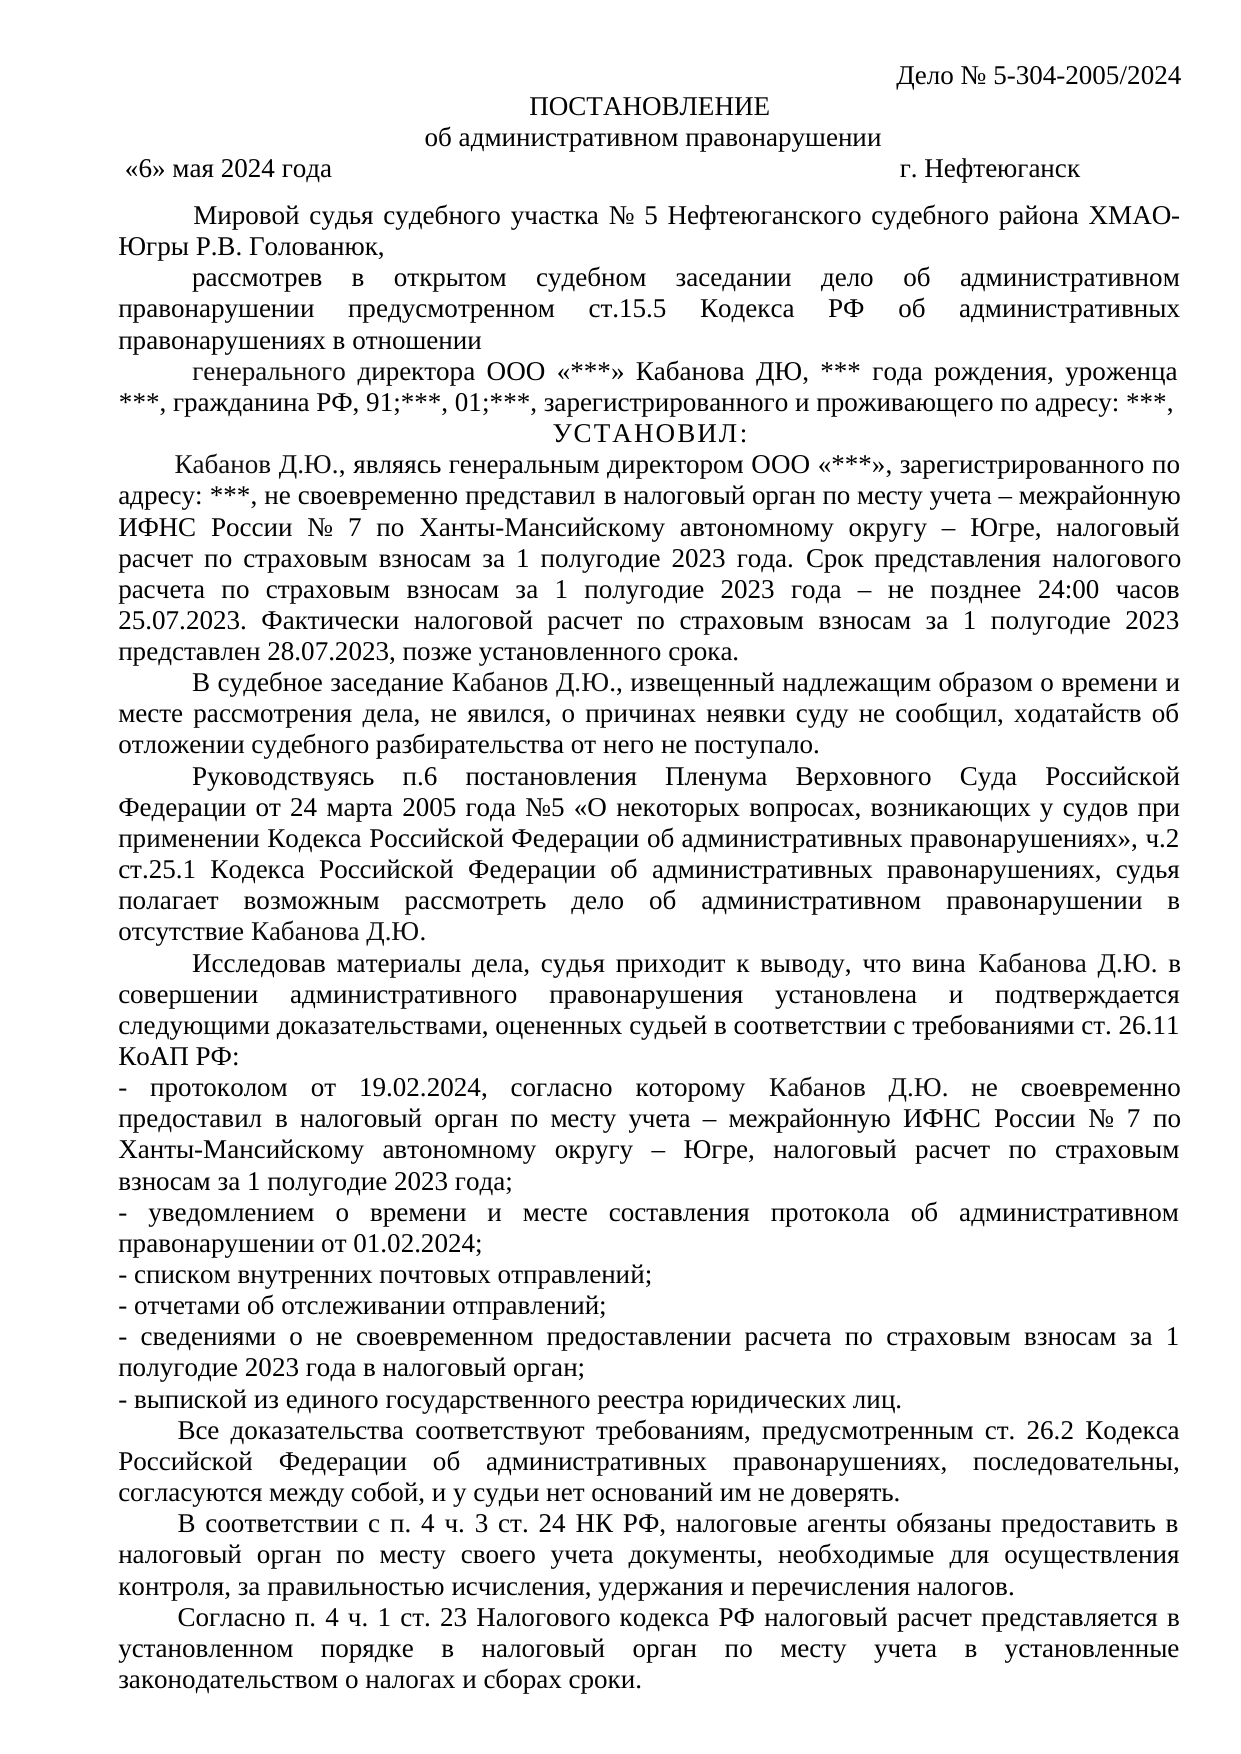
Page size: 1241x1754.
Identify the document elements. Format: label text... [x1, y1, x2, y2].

text Дело № 5-304-2005/2024 [118, 59, 1181, 90]
title ПОСТАНОВЛЕНИЕ [118, 90, 1181, 121]
text УСТАНОВИЛ: [118, 417, 1181, 448]
text рассмотрев в открытом судебном заседании дело об административном правонарушении предусмотренном ст.15.5 Кодекса РФ об административных правонарушениях в отношении [118, 261, 1181, 355]
text - отчетами об отслеживании отправлений; [118, 1289, 1181, 1320]
text Мировой судья судебного участка № 5 Нефтеюганского судебного района ХМАО-Югры Р.В. Голованюк, [118, 199, 1181, 261]
text «6» мая 2024 года г. Нефтеюганск [118, 152, 1181, 184]
text - протоколом от 19.02.2024, согласно которому Кабанов Д.Ю. не своевременно предоставил в налоговый орган по месту учета – межрайонную ИФНС России № 7 по Ханты-Мансийскому автономному округу – Югре, налоговый расчет по страховым взносам за 1 полугодие 2023 года; [118, 1071, 1181, 1196]
title об административном правонарушении [118, 121, 1181, 152]
text Все доказательства соответствуют требованиям, предусмотренным ст. 26.2 Кодекса Российской Федерации об административных правонарушениях, последовательны, согласуются между собой, и у судьи нет оснований им не доверять. [118, 1414, 1181, 1507]
text В соответствии с п. 4 ч. 3 ст. 24 НК РФ, налоговые агенты обязаны предоставить в налоговый орган по месту своего учета документы, необходимые для осуществления контроля, за правильностью исчисления, удержания и перечисления налогов. [118, 1507, 1181, 1601]
text генерального директора ООО «***» Кабанова ДЮ, *** года рождения, уроженца ***, гражданина РФ, 91;***, 01;***, зарегистрированного и проживающего по адресу: ***, [119, 355, 1179, 417]
text Руководствуясь п.6 постановления Пленума Верховного Суда Российской Федерации от 24 марта 2005 года №5 «О некоторых вопросах, возникающих у судов при применении Кодекса Российской Федерации об административных правонарушениях», ч.2 ст.25.1 Кодекса Российской Федерации об административных правонарушениях, судья полагает возможным рассмотреть дело об административном правонарушении в отсутствие Кабанова Д.Ю. [118, 760, 1181, 947]
text Кабанов Д.Ю., являясь генеральным директором ООО «***», зарегистрированного по адресу: ***, не своевременно представил в налоговый орган по месту учета – межрайонную ИФНС России № 7 по Ханты-Мансийскому автономному округу – Югре, налоговый расчет по страховым взносам за 1 полугодие 2023 года. Срок представления налогового расчета по страховым взносам за 1 полугодие 2023 года – не позднее 24:00 часов 25.07.2023. Фактически налоговой расчет по страховым взносам за 1 полугодие 2023 представлен 28.07.2023, позже установленного срока. [118, 448, 1181, 666]
text - выпиской из единого государственного реестра юридических лиц. [118, 1383, 1181, 1414]
text Согласно п. 4 ч. 1 ст. 23 Налогового кодекса РФ налоговый расчет представляется в установленном порядке в налоговый орган по месту учета в установленные законодательством о налогах и сборах сроки. [118, 1601, 1181, 1694]
text - уведомлением о времени и месте составления протокола об административном правонарушении от 01.02.2024; [118, 1196, 1181, 1258]
text Исследовав материалы дела, судья приходит к выводу, что вина Кабанова Д.Ю. в совершении административного правонарушения установлена и подтверждается следующими доказательствами, оцененных судьей в соответствии с требованиями ст. 26.11 КоАП РФ: [118, 947, 1181, 1071]
text В судебное заседание Кабанов Д.Ю., извещенный надлежащим образом о времени и месте рассмотрения дела, не явился, о причинах неявки суду не сообщил, ходатайств об отложении судебного разбирательства от него не поступало. [118, 666, 1181, 760]
text - списком внутренних почтовых отправлений; [118, 1258, 1181, 1289]
text - сведениями о не своевременном предоставлении расчета по страховым взносам за 1 полугодие 2023 года в налоговый орган; [118, 1320, 1181, 1383]
